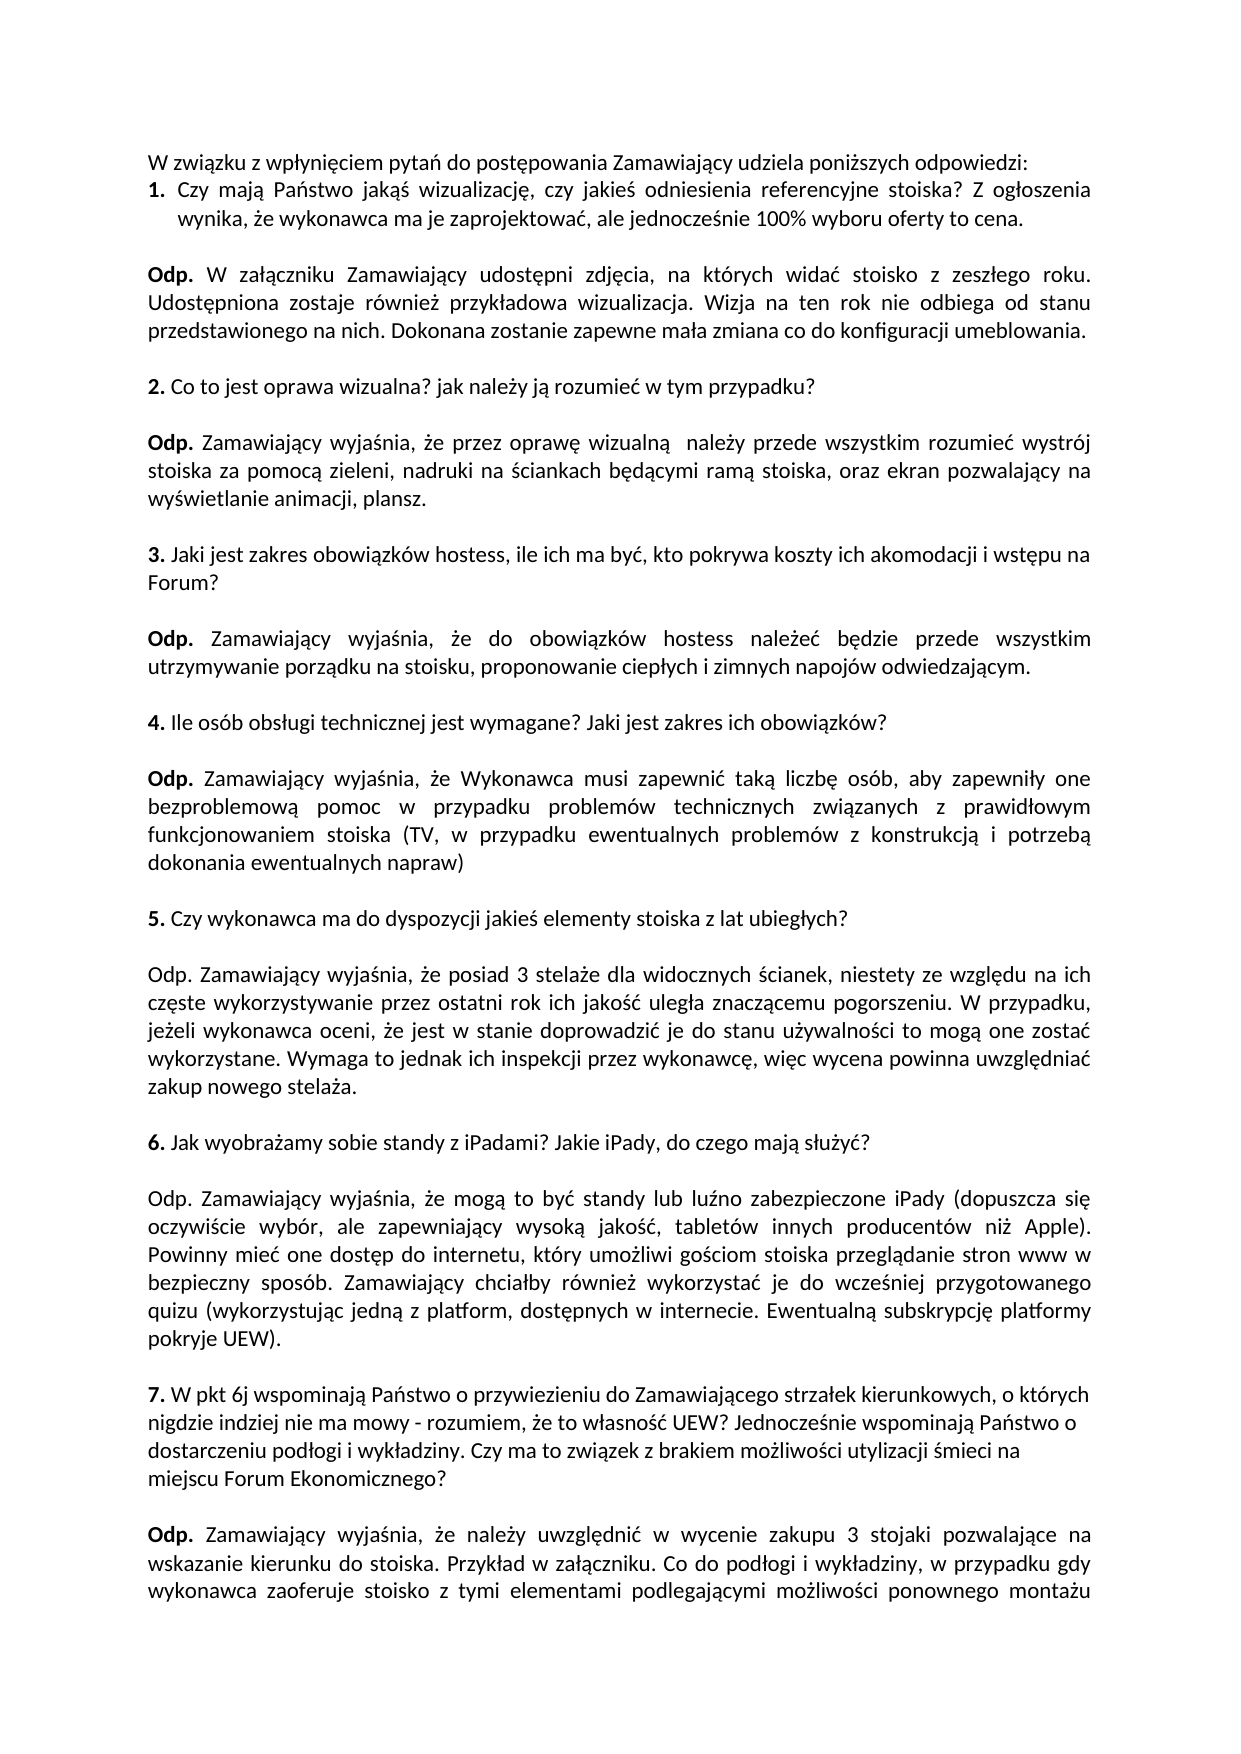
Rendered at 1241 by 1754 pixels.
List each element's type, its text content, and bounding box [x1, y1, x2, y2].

text 7. W pkt 6j wspominają Państwo o przywiezieniu do Zamawiającego strzałek kierunkowych, o których nigdzie indziej nie ma mowy - rozumiem, że to własność UEW? Jednocześnie wspominają Państwo o dostarczeniu podłogi i wykładziny. Czy ma to związek z brakiem możliwości utylizacji śmieci na miejscu Forum Ekonomicznego? [148, 1352, 1093, 1493]
text Odp. Zamawiający wyjaśnia, że przez oprawę wizualną należy przede wszystkim rozumieć wystrój stoiska za pomocą zieleni, nadruki na ściankach będącymi ramą stoiska, oraz ekran pozwalający na wyświetlanie animacji, plansz. [148, 428, 1093, 512]
text 6. Jak wyobrażamy sobie standy z iPadami? Jakie iPady, do czego mają służyć? [148, 1100, 1093, 1156]
text Odp. Zamawiający wyjaśnia, że Wykonawca musi zapewnić taką liczbę osób, aby zapewniły one bezproblemową pomoc w przypadku problemów technicznych związanych z prawidłowym funkcjonowaniem stoiska (TV, w przypadku ewentualnych problemów z konstrukcją i potrzebą dokonania ewentualnych napraw) [148, 764, 1093, 876]
text 4. Ile osób obsługi technicznej jest wymagane? Jaki jest zakres ich obowiązków? [148, 680, 1093, 736]
text 2. Co to jest oprawa wizualna? jak należy ją rozumieć w tym przypadku? [148, 344, 1093, 400]
text Odp. Zamawiający wyjaśnia, że mogą to być standy lub luźno zabezpieczone iPady (dopuszcza się oczywiście wybór, ale zapewniający wysoką jakość, tabletów innych producentów niż Apple). Powinny mieć one dostęp do internetu, który umożliwi gościom stoiska przeglądanie stron www w bezpieczny sposób. Zamawiający chciałby również wykorzystać je do wcześniej przygotowanego quizu (wykorzystując jedną z platform, dostępnych w internecie. Ewentualną subskrypcję platformy pokryje UEW). [148, 1184, 1093, 1352]
text Odp. Zamawiający wyjaśnia, że posiad 3 stelaże dla widocznych ścianek, niestety ze względu na ich częste wykorzystywanie przez ostatni rok ich jakość uległa znaczącemu pogorszeniu. W przypadku, jeżeli wykonawca oceni, że jest w stanie doprowadzić je do stanu używalności to mogą one zostać wykorzystane. Wymaga to jednak ich inspekcji przez wykonawcę, więc wycena powinna uwzględniać zakup nowego stelaża. [148, 960, 1093, 1100]
list Czy mają Państwo jakąś wizualizację, czy jakieś odniesienia referencyjne stoiska? Z ogłoszenia wynika, że wykonawca ma je zaprojektować, ale jednocześnie 100% wyboru oferty to cena. [148, 176, 1093, 232]
text W związku z wpłynięciem pytań do postępowania Zamawiający udziela poniższych odpowiedzi: [148, 148, 1093, 176]
text Odp. Zamawiający wyjaśnia, że do obowiązków hostess należeć będzie przede wszystkim utrzymywanie porządku na stoisku, proponowanie ciepłych i zimnych napojów odwiedzającym. [148, 624, 1093, 680]
text 5. Czy wykonawca ma do dyspozycji jakieś elementy stoiska z lat ubiegłych? [148, 876, 1093, 932]
text Odp. W załączniku Zamawiający udostępni zdjęcia, na których widać stoisko z zeszłego roku. Udostępniona zostaje również przykładowa wizualizacja. Wizja na ten rok nie odbiega od stanu przedstawionego na nich. Dokonana zostanie zapewne mała zmiana co do konfiguracji umeblowania. [148, 260, 1093, 344]
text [148, 1521, 1093, 1605]
text 3. Jaki jest zakres obowiązków hostess, ile ich ma być, kto pokrywa koszty ich akomodacji i wstępu na Forum? [148, 512, 1093, 596]
